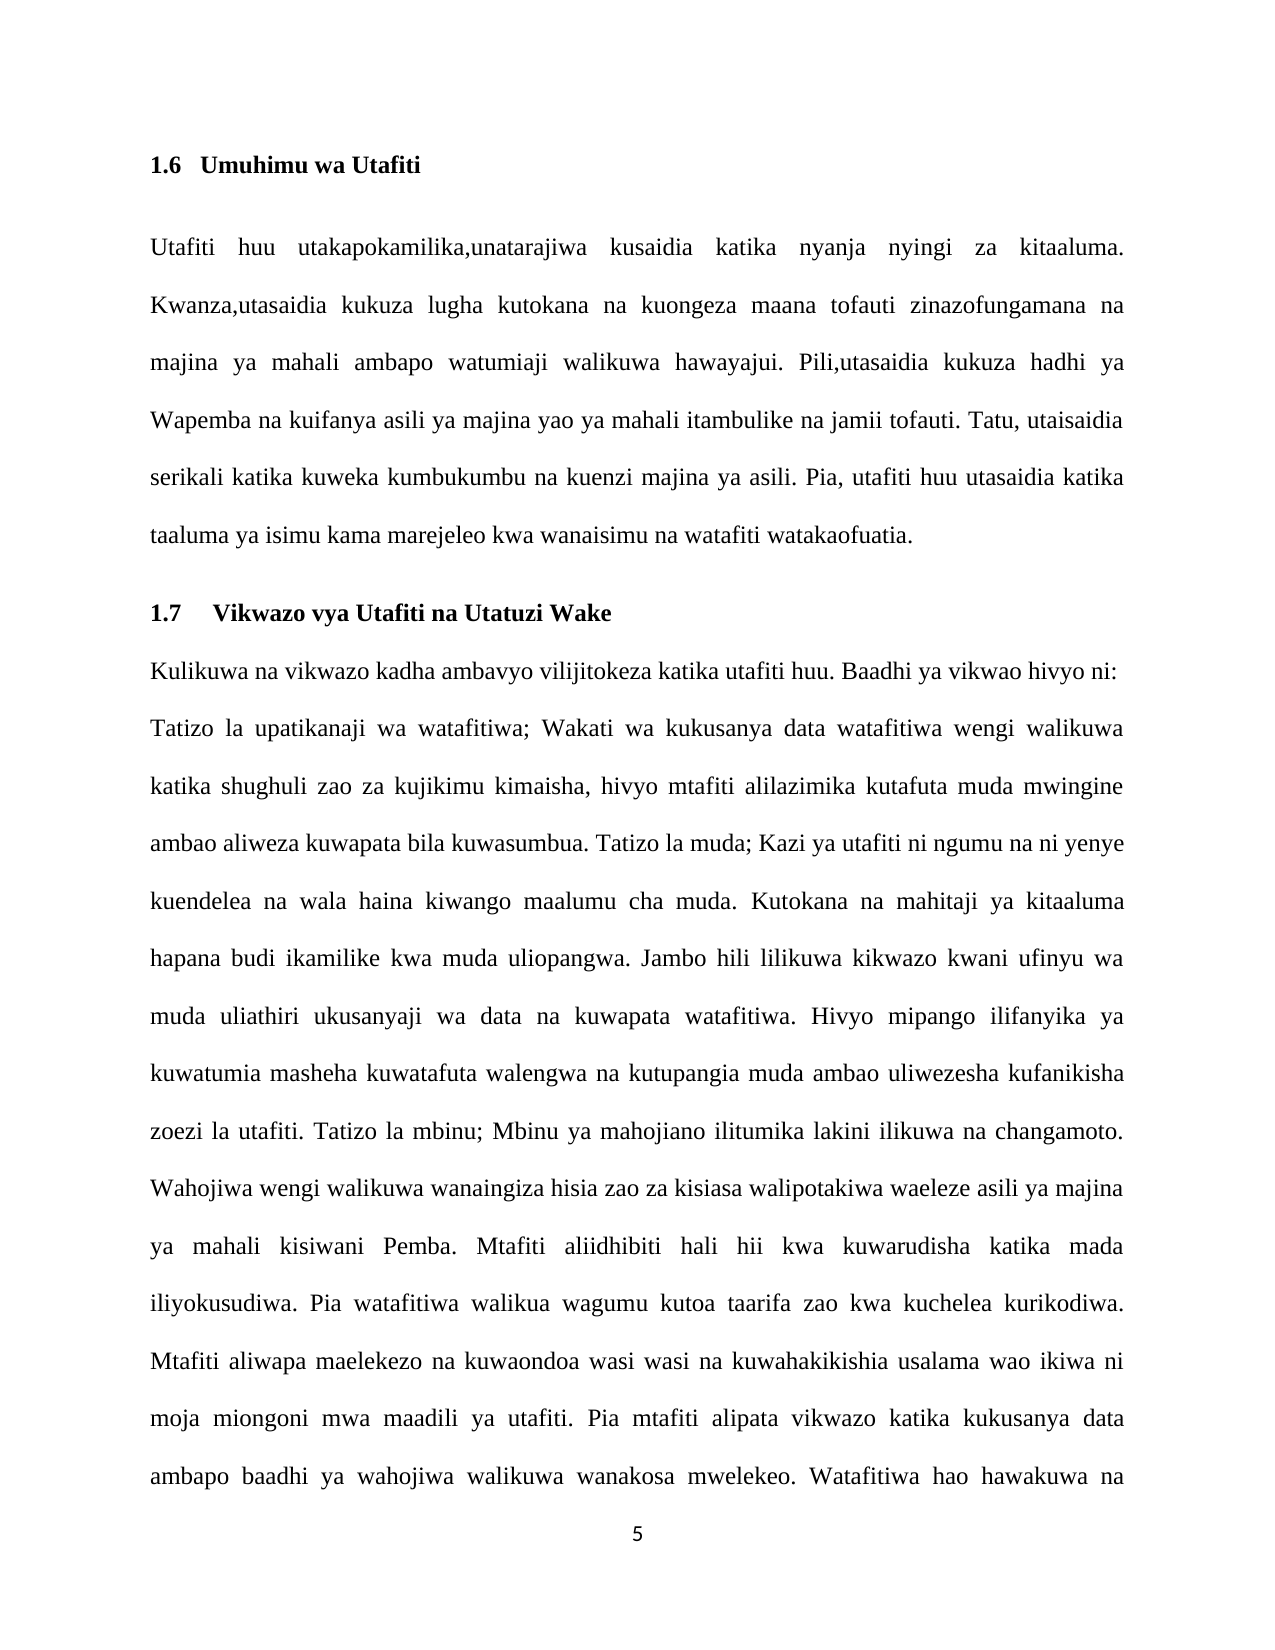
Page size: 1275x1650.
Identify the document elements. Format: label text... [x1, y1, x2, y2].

text Utafiti huu utakapokamilika,unatarajiwa kusaidia katika nyanja nyingi za kitaaluma. Kwanza,utasaidia kukuza lugha kutokana na kuongeza maana tofauti zinazofungamana na majina ya mahali ambapo watumiaji walikuwa hawayajui. Pili,utasaidia kukuza hadhi ya Wapemba na kuifanya asili ya majina yao ya mahali itambulike na jamii tofauti. Tatu, utaisaidia serikali katika kuweka kumbukumbu na kuenzi majina ya asili. Pia, utafiti huu utasaidia katika taaluma ya isimu kama marejeleo kwa wanaisimu na watafiti watakaofuatia. [150, 232, 1125, 549]
subtitle 1.6 Umuhimu wa Utafiti [150, 150, 1125, 179]
subtitle 1.7 Vikwazo vya Utafiti na Utatuzi Wake [150, 598, 1125, 627]
text Kulikuwa na vikwazo kadha ambavyo vilijitokeza katika utafiti huu. Baadhi ya vikwao hivyo ni: [150, 656, 1125, 684]
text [150, 713, 1125, 1489]
